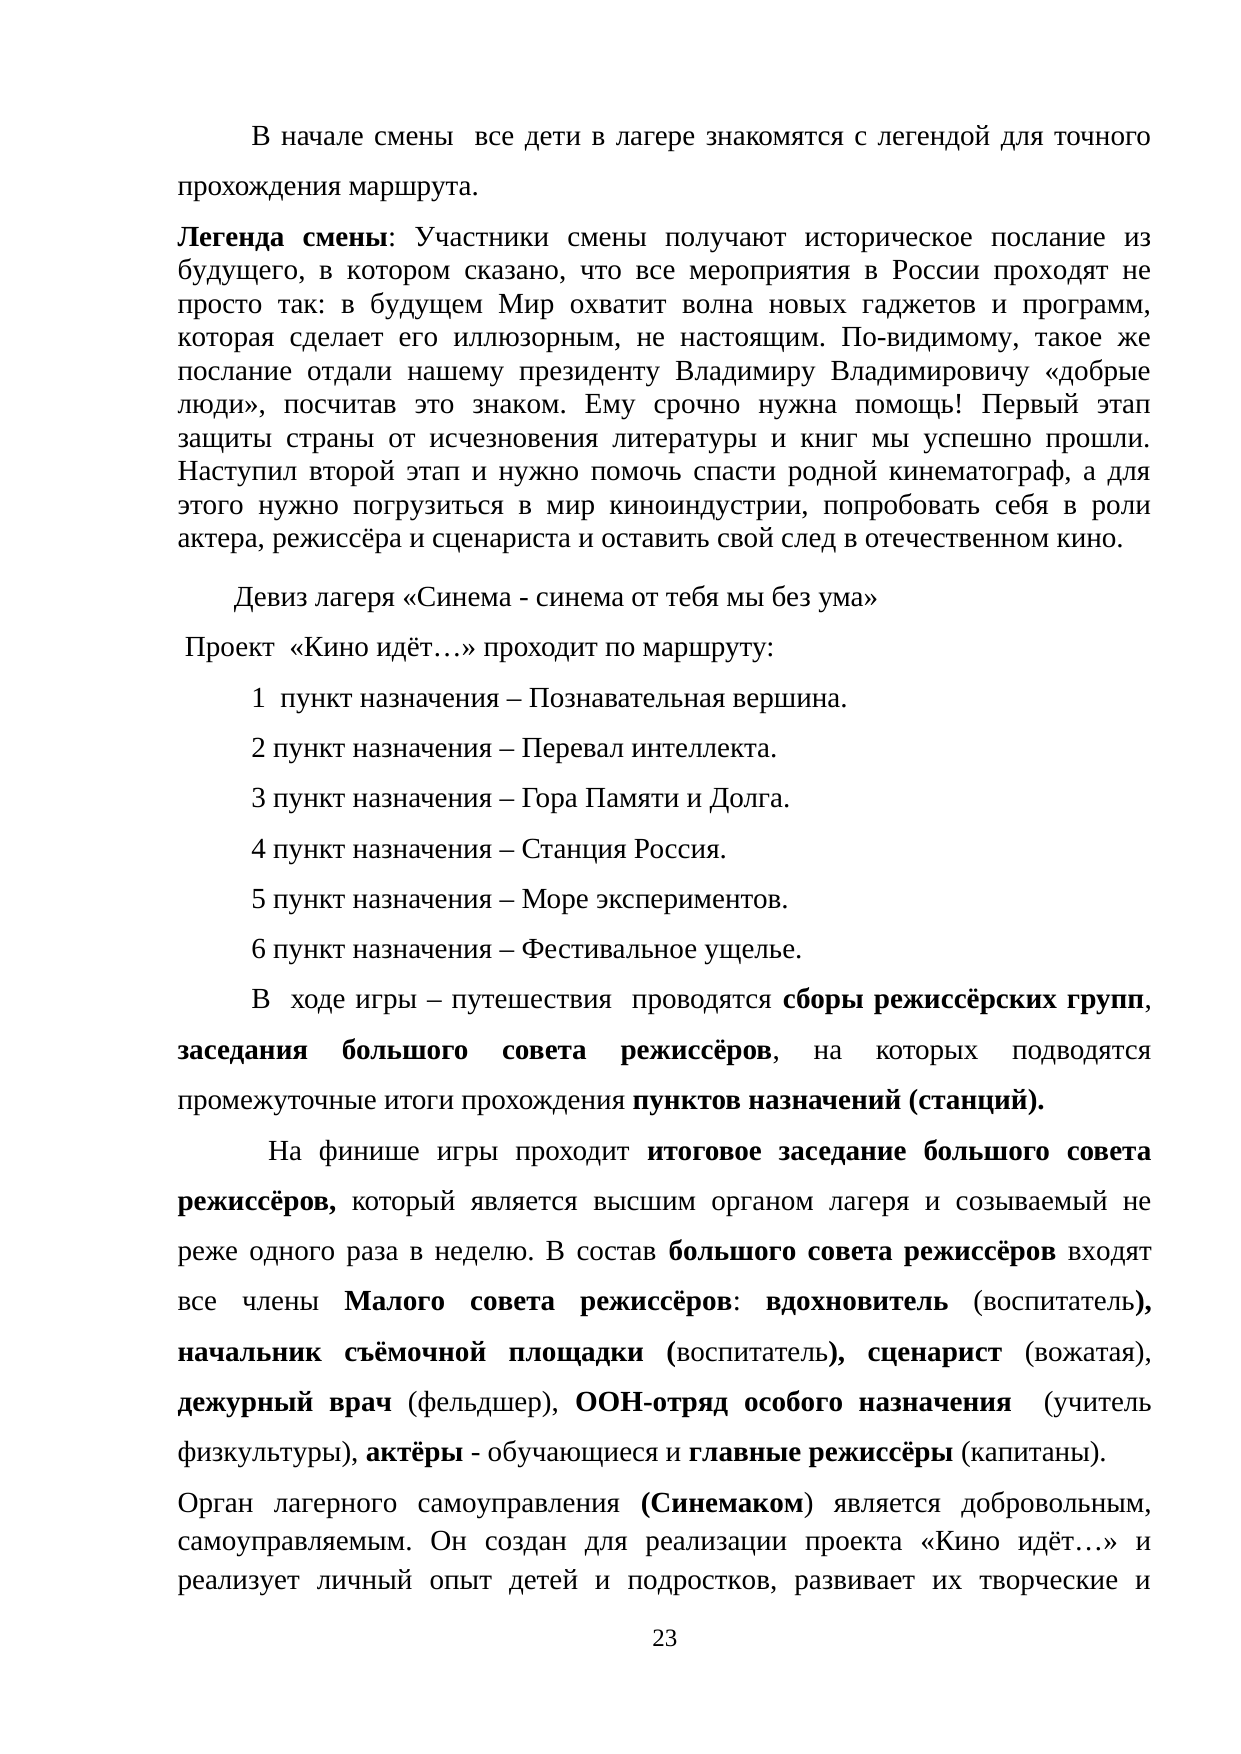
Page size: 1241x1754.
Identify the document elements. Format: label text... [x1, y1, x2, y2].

text Проект «Кино идёт…» проходит по маршруту: [177, 629, 1152, 663]
text 1 пункт назначения – Познавательная вершина. [177, 680, 1152, 713]
text В начале смены все дети в лагере знакомятся с легендой для точного прохождения маршрута. [177, 118, 1152, 202]
text 4 пункт назначения – Станция Россия. [177, 831, 1152, 864]
text 6 пункт назначения – Фестивальное ущелье. [177, 931, 1152, 965]
text 3 пункт назначения – Гора Памяти и Долга. [177, 780, 1152, 814]
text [177, 1485, 1152, 1595]
text 5 пункт назначения – Море экспериментов. [177, 881, 1152, 914]
text Легенда смены: Участники смены получают историческое послание из будущего, в котором сказано, что все мероприятия в России проходят не просто так: в будущем Мир охватит волна новых гаджетов и программ, которая сделает его иллюзорным, не настоящим. По-видимому, такое же послание отдали нашему президенту Владимиру Владимировичу «добрые люди», посчитав это знаком. Ему срочно нужна помощь! Первый этап защиты страны от исчезновения литературы и книг мы успешно прошли. Наступил второй этап и нужно помочь спасти родной кинематограф, а для этого нужно погрузиться в мир киноиндустрии, попробовать себя в роли актера, режиссёра и сценариста и оставить свой след в отечественном кино. [177, 219, 1152, 554]
text На финише игры проходит итоговое заседание большого совета режиссёров, который является высшим органом лагеря и созываемый не реже одного раза в неделю. В состав большого совета режиссёров входят все члены Малого совета режиссёров: вдохновитель (воспитатель), начальник съёмочной площадки (воспитатель), сценарист (вожатая), дежурный врач (фельдшер), ООН-отряд особого назначения (учитель физкультуры), актёры - обучающиеся и главные режиссёры (капитаны). [177, 1133, 1152, 1468]
text В ходе игры – путешествия проводятся сборы режиссёрских групп, заседания большого совета режиссёров, на которых подводятся промежуточные итоги прохождения пунктов назначений (станций). [177, 982, 1152, 1116]
text 2 пункт назначения – Перевал интеллекта. [177, 730, 1152, 764]
text Девиз лагеря «Синема - синема от тебя мы без ума» [177, 579, 1152, 613]
